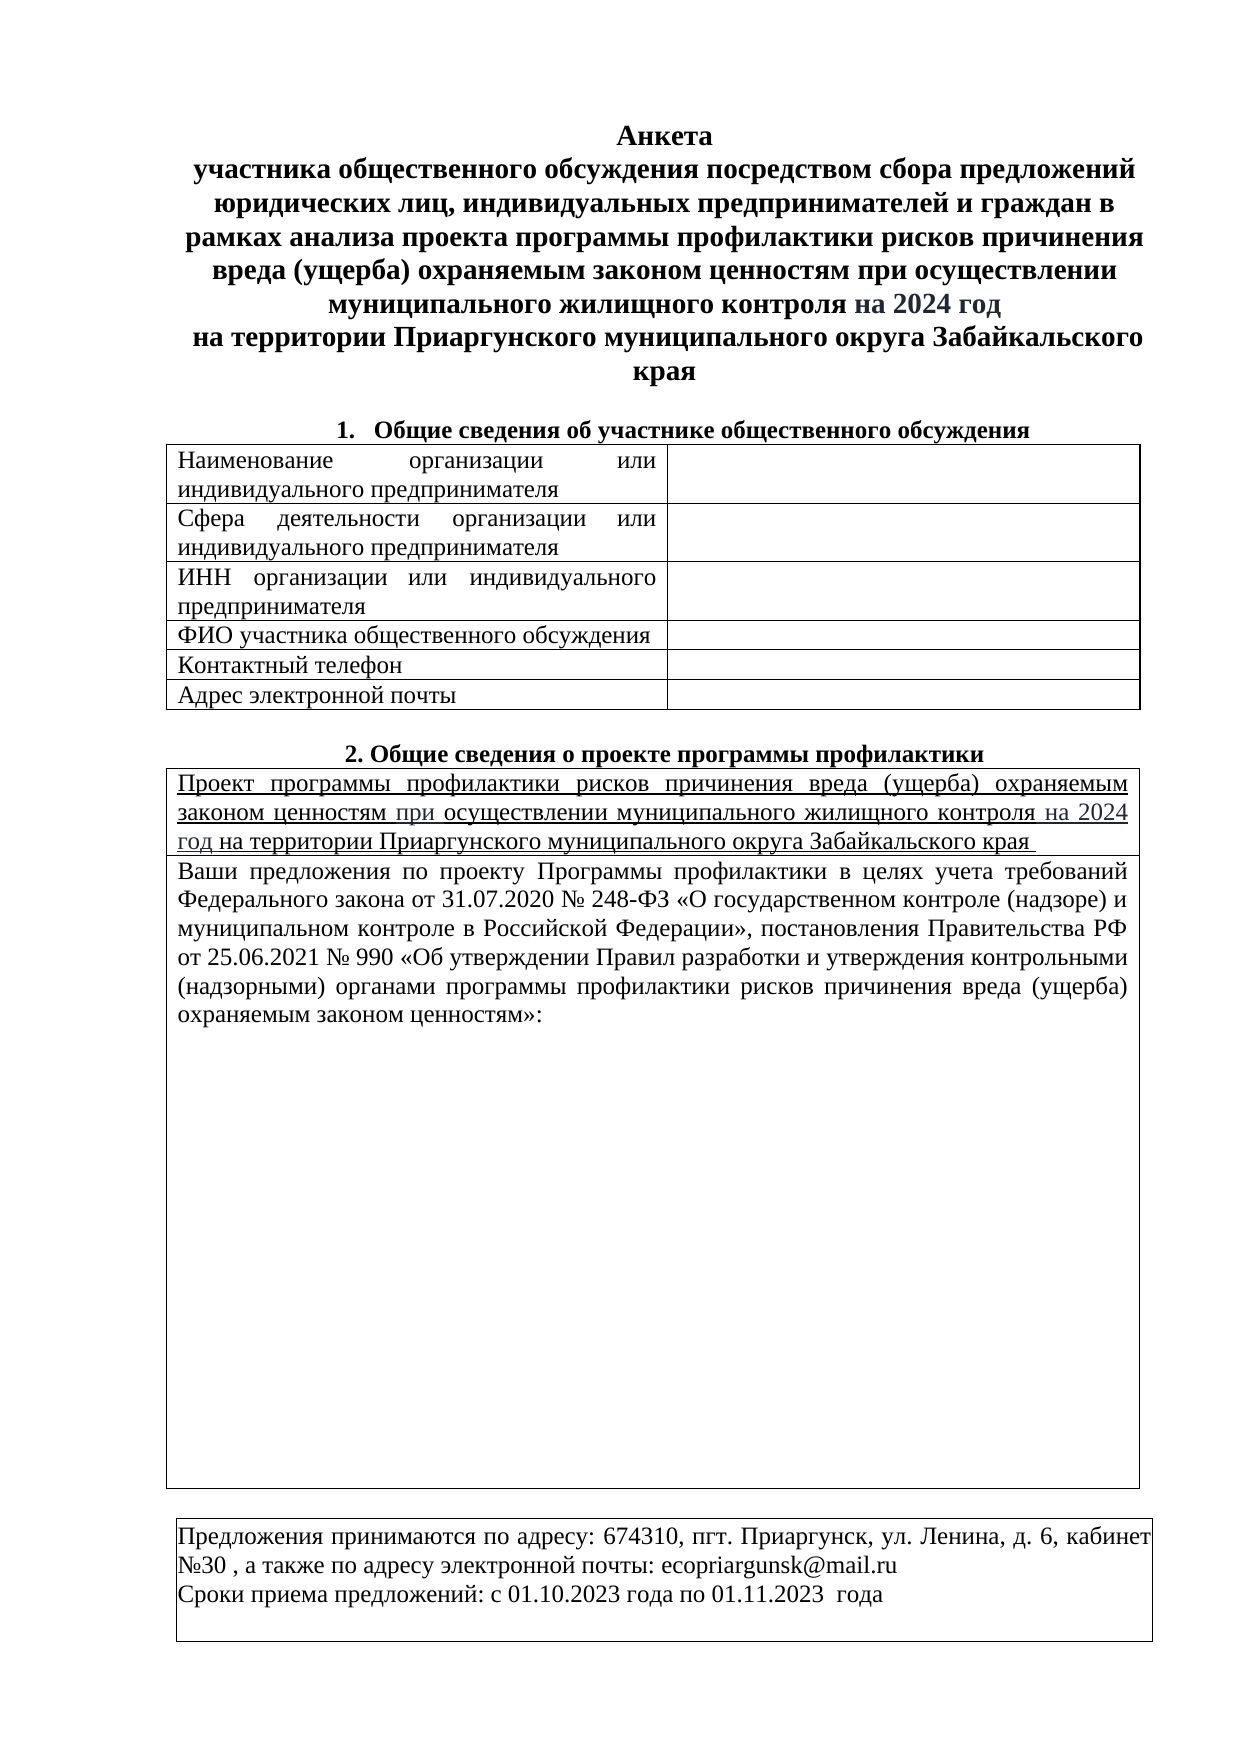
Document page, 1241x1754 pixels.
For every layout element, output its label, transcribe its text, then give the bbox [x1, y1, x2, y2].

table_cell [668, 504, 1139, 561]
table_cell Ваши предложения по проекту Программы профилактики в целях учета требований Федерального закона от 31.07.2020 № 248-ФЗ «О государственном контроле (надзоре) и муниципальном контроле в Российской Федерации», постановления Правительства РФ от 25.06.2021 № 990 «Об утверждении Правил разработки и утверждения контрольными (надзорными) органами программы профилактики рисков причинения вреда (ущерба) охраняемым законом ценностям»: [167, 856, 1139, 1488]
table_cell [668, 621, 1139, 649]
text 2. Общие сведения о проекте программы профилактики [177, 739, 1152, 767]
text участника общественного обсуждения посредством сбора предложений юридических лиц, индивидуальных предпринимателей и граждан в рамках анализа проекта программы профилактики рисков причинения вреда (ущерба) охраняемым законом ценностям при осуществлении муниципального жилищного контроля на 2024 год [177, 152, 1152, 319]
table_header [668, 445, 1139, 502]
text Сроки приема предложений: с 01.10.2023 года по 01.11.2023 года [177, 1579, 1152, 1607]
table_header Наименование организации или индивидуального предпринимателя [167, 445, 667, 502]
text Предложения принимаются по адресу: 674310, пгт. Приаргунск, ул. Ленина, д. 6, кабинет №30 , а также по адресу электронной почты: ecopriargunsk@mail.ru [177, 1519, 1152, 1579]
text Анкета [177, 118, 1152, 152]
table_cell ИНН организации или индивидуального предпринимателя [167, 562, 667, 619]
text на территории Приаргунского муниципального округа Забайкальского края [177, 319, 1152, 386]
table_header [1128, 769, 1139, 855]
table_cell Контактный телефон [167, 650, 667, 679]
list Общие сведения об участнике общественного обсуждения [215, 415, 1152, 444]
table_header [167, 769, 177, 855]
table_cell ФИО участника общественного обсуждения [167, 621, 667, 649]
table_cell Сфера деятельности организации или индивидуального предпринимателя [167, 504, 667, 561]
table_cell [668, 680, 1139, 709]
table_cell Адрес электронной почты [167, 680, 667, 709]
table_cell [668, 650, 1139, 679]
table_cell [668, 562, 1139, 619]
